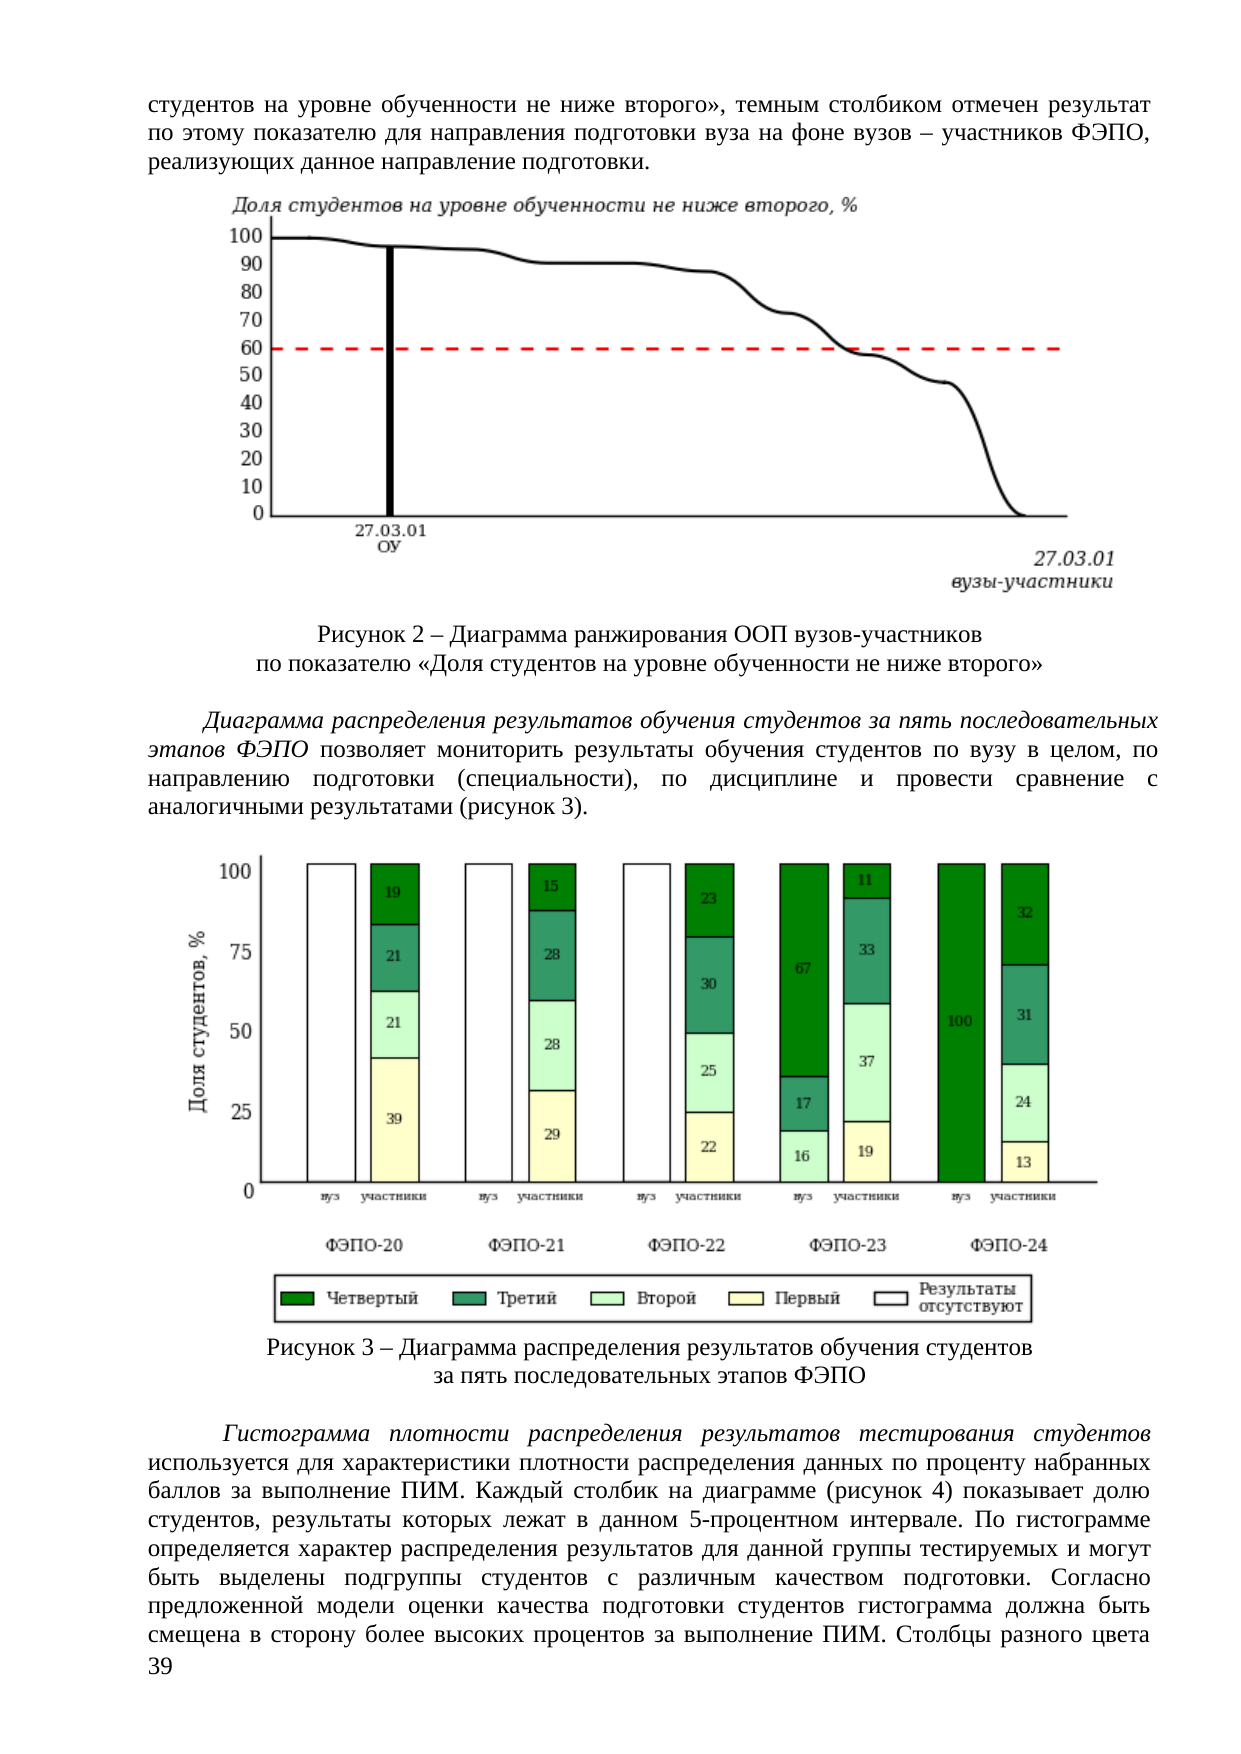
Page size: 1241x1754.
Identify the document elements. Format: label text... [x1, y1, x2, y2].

text Рисунок 2 – Диаграмма ранжирования ООП вузов-участников по показателю «Доля студентов на уровне обученности не ниже второго» [148, 619, 1152, 676]
picture [186, 848, 1113, 1326]
text Диаграмма распределения результатов обучения студентов за пять последовательных этапов ФЭПО позволяет мониторить результаты обучения студентов по вузу в целом, по направлению подготовки (специальности), по дисциплине и провести сравнение с аналогичными результатами (рисунок 3). [148, 705, 1159, 820]
text Рисунок 3 – Диаграмма распределения результатов обучения студентов за пять последовательных этапов ФЭПО [148, 1332, 1152, 1389]
picture [177, 184, 1123, 619]
